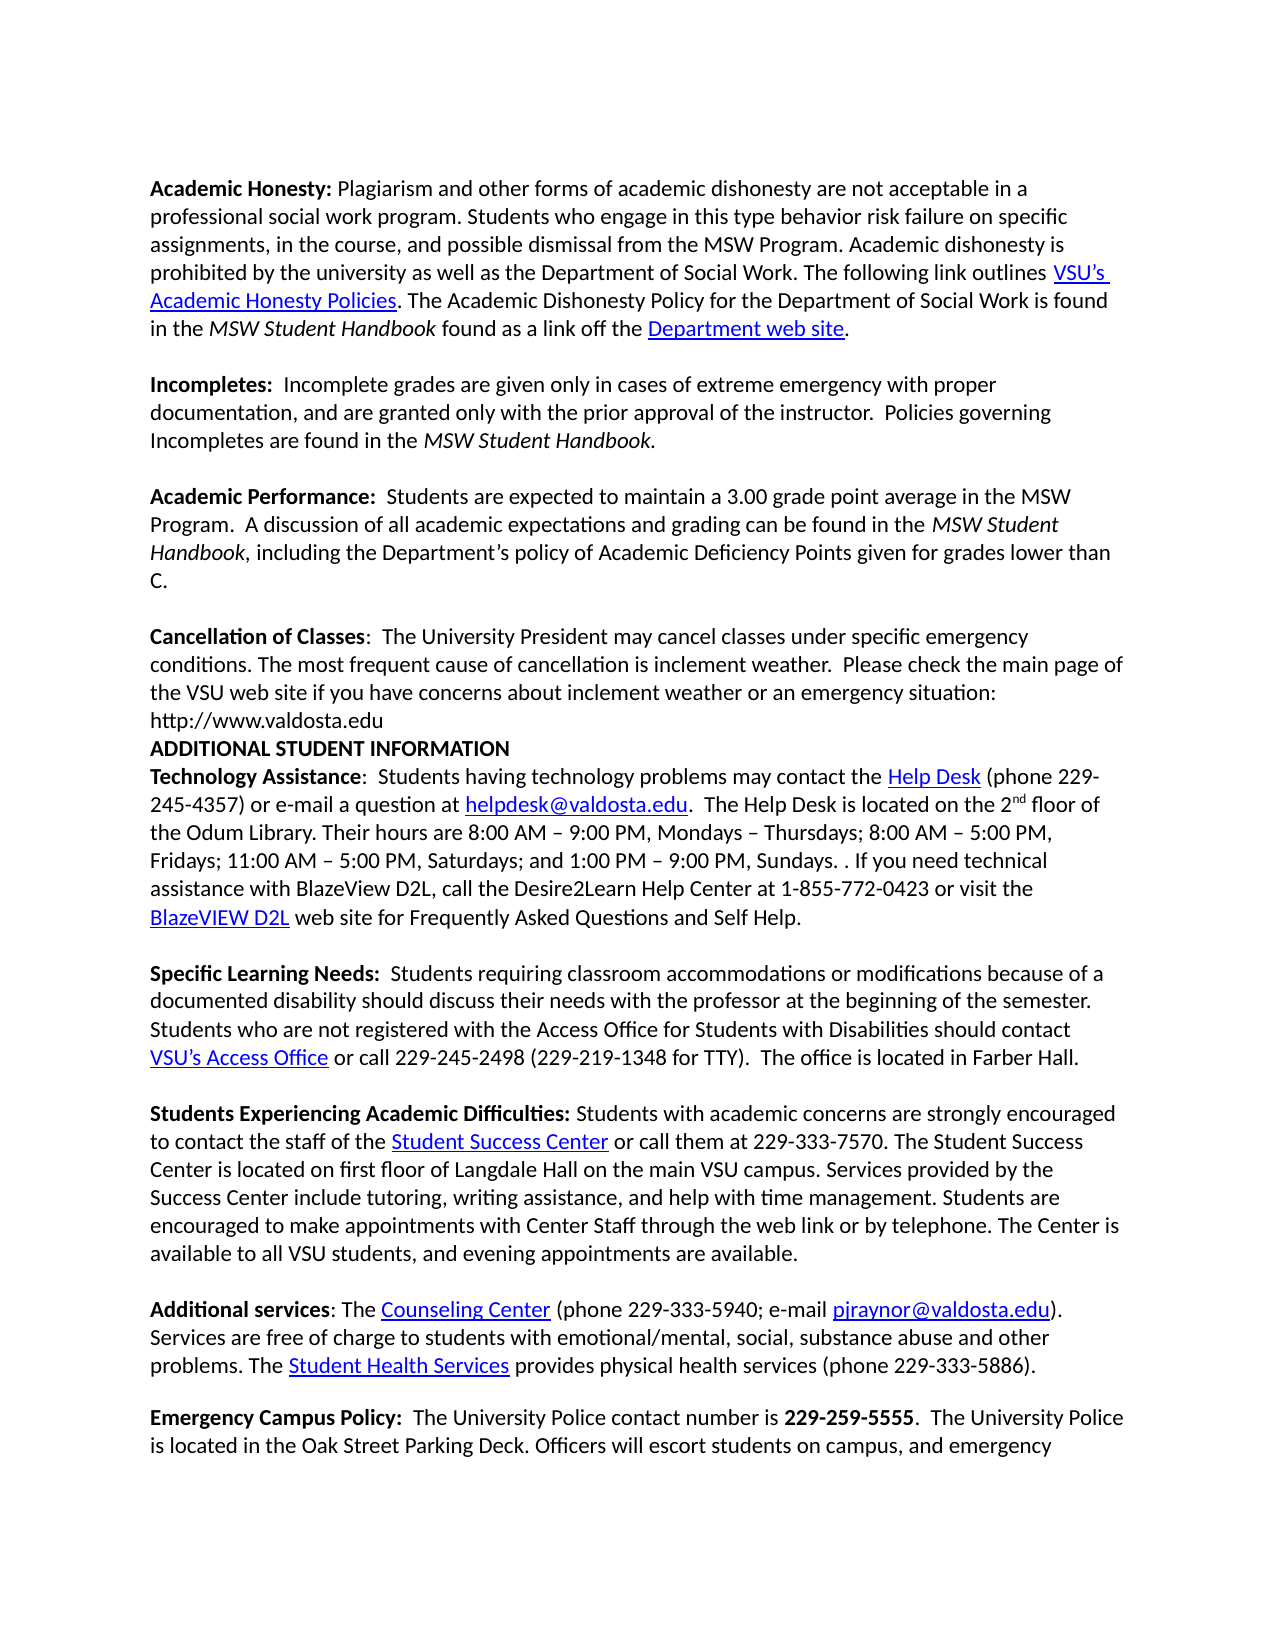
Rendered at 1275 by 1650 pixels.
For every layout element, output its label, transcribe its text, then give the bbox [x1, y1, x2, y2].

text Specific Learning Needs: Students requiring classroom accommodations or modifications because of a documented disability should discuss their needs with the professor at the beginning of the semester. Students who are not registered with the Access Office for Students with Disabilities should contact VSU’s Access Office or call 229-245-2498 (229-219-1348 for TTY). The office is located in Farber Hall. [150, 959, 1125, 1071]
text Students Experiencing Academic Difficulties: Students with academic concerns are strongly encouraged to contact the staff of the Student Success Center or call them at 229-333-7570. The Student Success Center is located on first floor of Langdale Hall on the main VSU campus. Services provided by the Success Center include tutoring, writing assistance, and help with time management. Students are encouraged to make appointments with Center Staff through the web link or by telephone. The Center is available to all VSU students, and evening appointments are available. [150, 1099, 1125, 1267]
text Academic Performance: Students are expected to maintain a 3.00 grade point average in the MSW Program. A discussion of all academic expectations and grading can be found in the MSW Student Handbook, including the Department’s policy of Academic Deficiency Points given for grades lower than C. [150, 482, 1125, 594]
text Academic Honesty: Plagiarism and other forms of academic dishonesty are not acceptable in a professional social work program. Students who engage in this type behavior risk failure on specific assignments, in the course, and possible dismissal from the MSW Program. Academic dishonesty is prohibited by the university as well as the Department of Social Work. The following link outlines VSU’s Academic Honesty Policies. The Academic Dishonesty Policy for the Department of Social Work is found in the MSW Student Handbook found as a link off the Department web site. [150, 174, 1125, 342]
text ADDITIONAL STUDENT INFORMATION [150, 734, 1125, 762]
text Additional services: The Counseling Center (phone 229-333-5940; e-mail pjraynor@valdosta.edu). Services are free of charge to students with emotional/mental, social, substance abuse and other problems. The Student Health Services provides physical health services (phone 229-333-5886). [150, 1295, 1125, 1379]
text Cancellation of Classes: The University President may cancel classes under specific emergency conditions. The most frequent cause of cancellation is inclement weather. Please check the main page of the VSU web site if you have concerns about inclement weather or an emergency situation: http://www.valdosta.edu [150, 622, 1125, 734]
text Technology Assistance: Students having technology problems may contact the Help Desk (phone 229-245-4357) or e-mail a question at helpdesk@valdosta.edu. The Help Desk is located on the 2nd floor of the Odum Library. Their hours are 8:00 AM – 9:00 PM, Mondays – Thursdays; 8:00 AM – 5:00 PM, Fridays; 11:00 AM – 5:00 PM, Saturdays; and 1:00 PM – 9:00 PM, Sundays. . If you need technical assistance with BlazeView D2L, call the Desire2Learn Help Center at 1-855-772-0423 or visit the BlazeVIEW D2L web site for Frequently Asked Questions and Self Help. [150, 762, 1125, 931]
text Incompletes: Incomplete grades are given only in cases of extreme emergency with proper documentation, and are granted only with the prior approval of the instructor. Policies governing Incompletes are found in the MSW Student Handbook. [150, 370, 1125, 454]
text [150, 1403, 1125, 1459]
